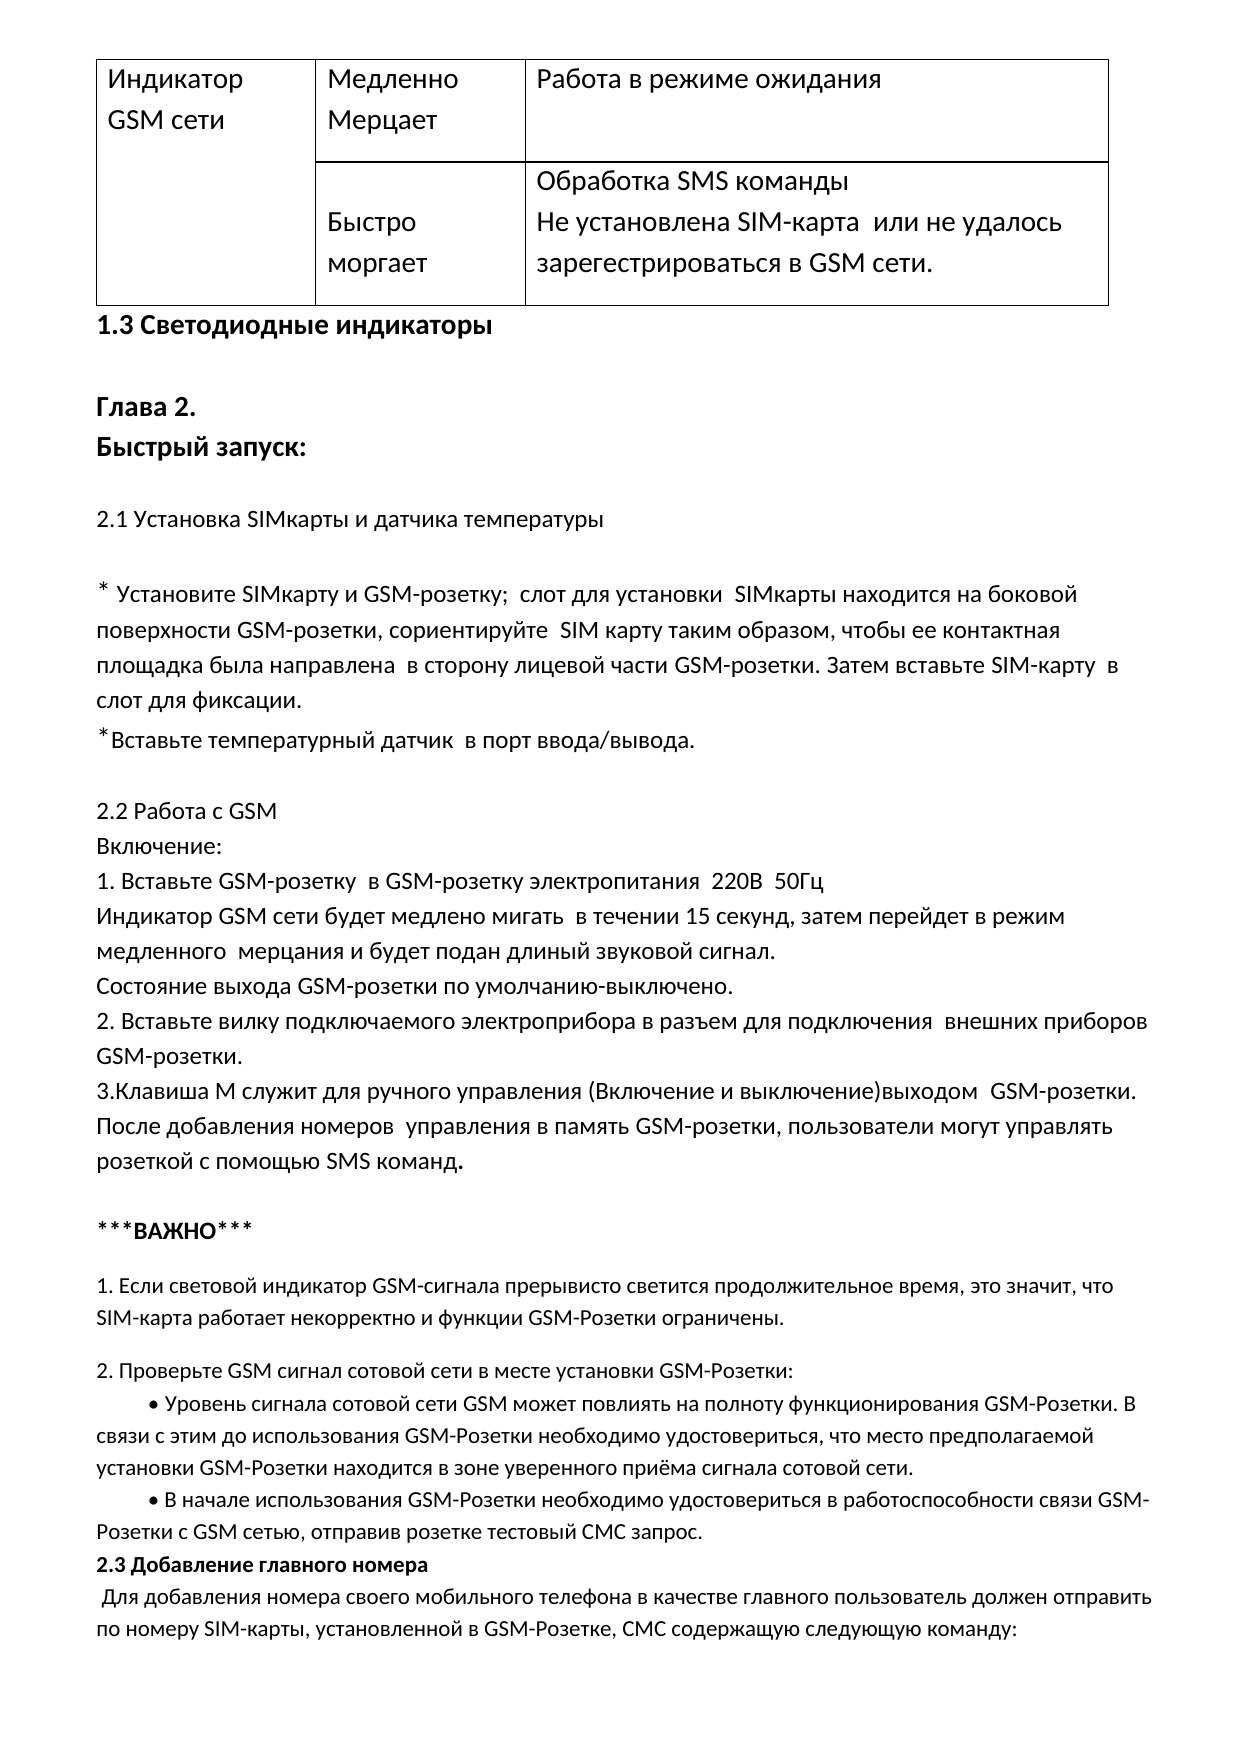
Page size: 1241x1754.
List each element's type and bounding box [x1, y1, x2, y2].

table_cell [85, 59, 1173, 1667]
